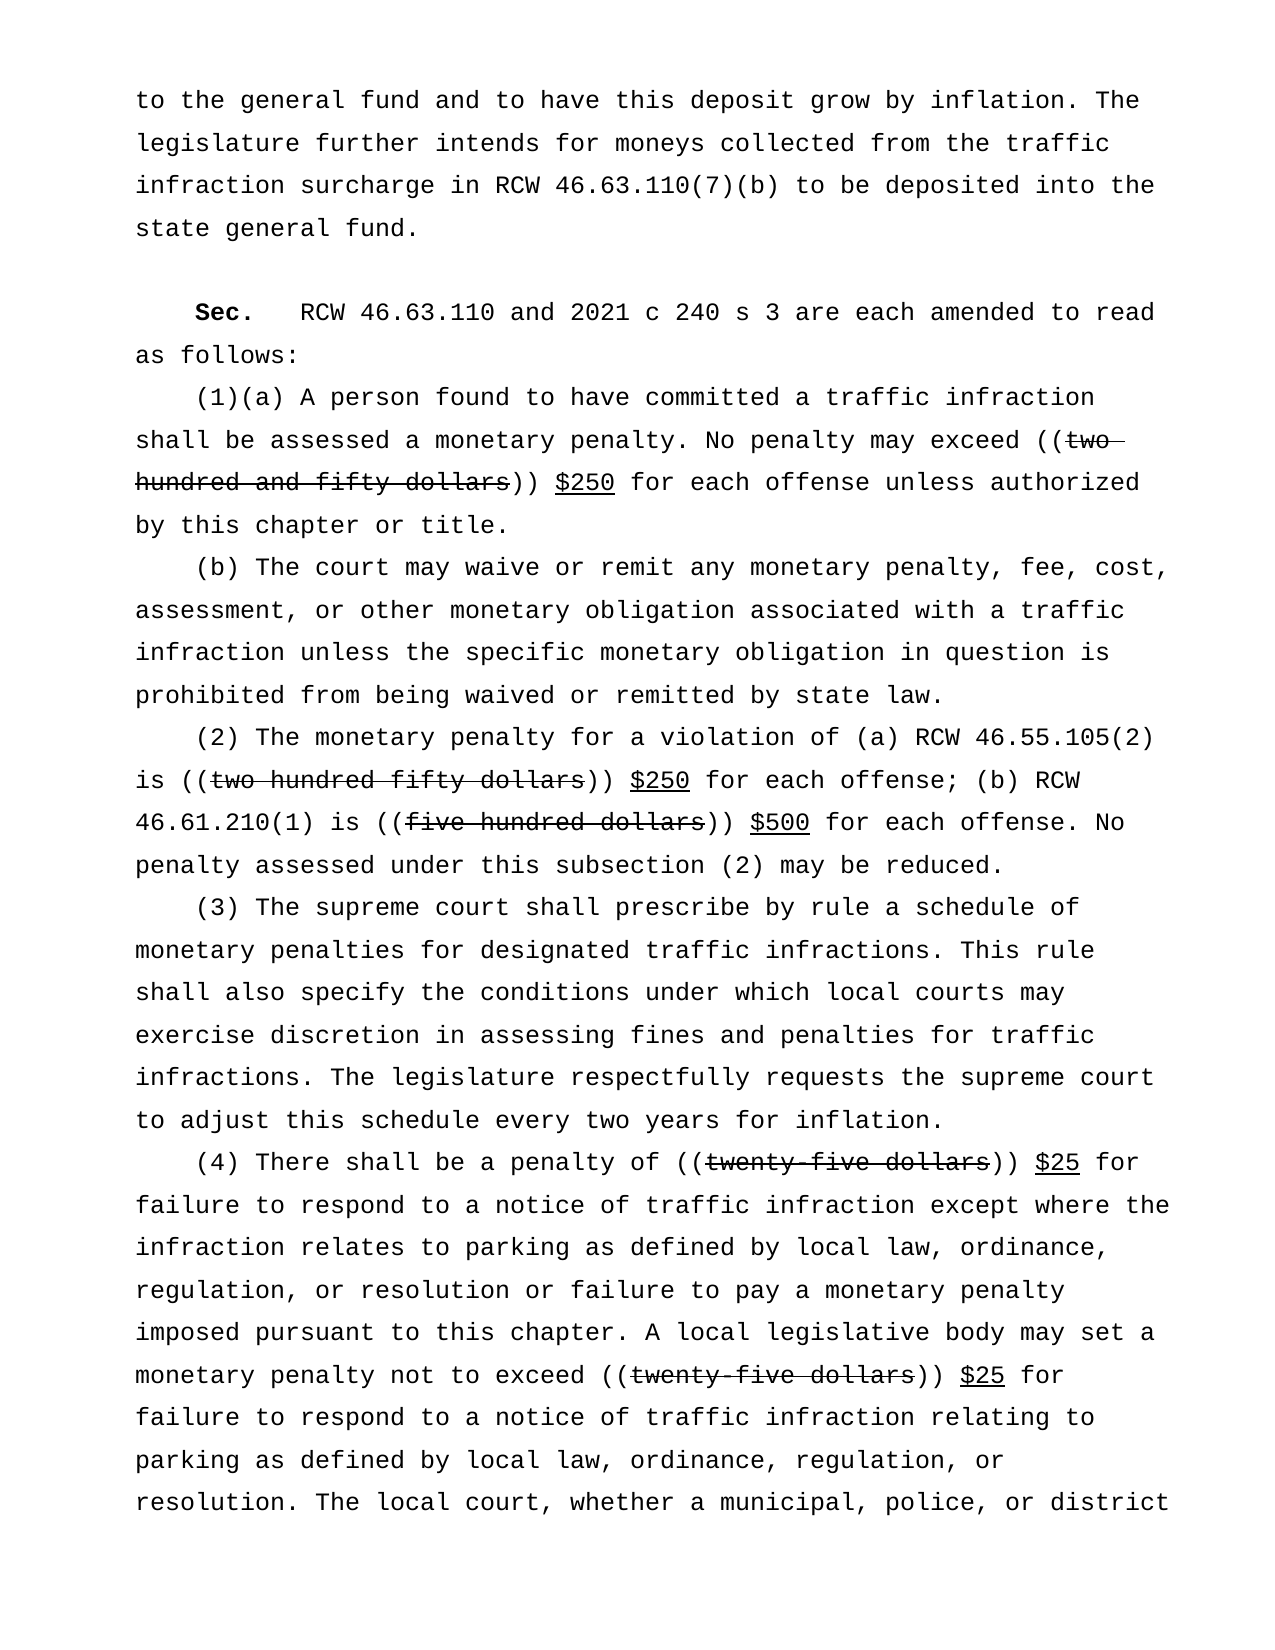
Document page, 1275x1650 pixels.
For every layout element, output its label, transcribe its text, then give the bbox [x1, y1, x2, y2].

text Sec. RCW 46.63.110 and 2021 c 240 s 3 are each amended to read as follows: [135, 287, 1170, 372]
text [135, 75, 1170, 245]
text (1)(a) A person found to have committed a traffic infraction shall be assessed a monetary penalty. No penalty may exceed ((two hundred and fifty dollars)) $250 for each offense unless authorized by this chapter or title. [135, 372, 1170, 542]
text (b) The court may waive or remit any monetary penalty, fee, cost, assessment, or other monetary obligation associated with a traffic infraction unless the specific monetary obligation in question is prohibited from being waived or remitted by state law. [135, 542, 1170, 712]
text (2) The monetary penalty for a violation of (a) RCW 46.55.105(2) is ((two hundred fifty dollars)) $250 for each offense; (b) RCW 46.61.210(1) is ((five hundred dollars)) $500 for each offense. No penalty assessed under this subsection (2) may be reduced. [135, 712, 1170, 882]
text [135, 1137, 1170, 1519]
text (3) The supreme court shall prescribe by rule a schedule of monetary penalties for designated traffic infractions. This rule shall also specify the conditions under which local courts may exercise discretion in assessing fines and penalties for traffic infractions. The legislature respectfully requests the supreme court to adjust this schedule every two years for inflation. [135, 882, 1170, 1137]
